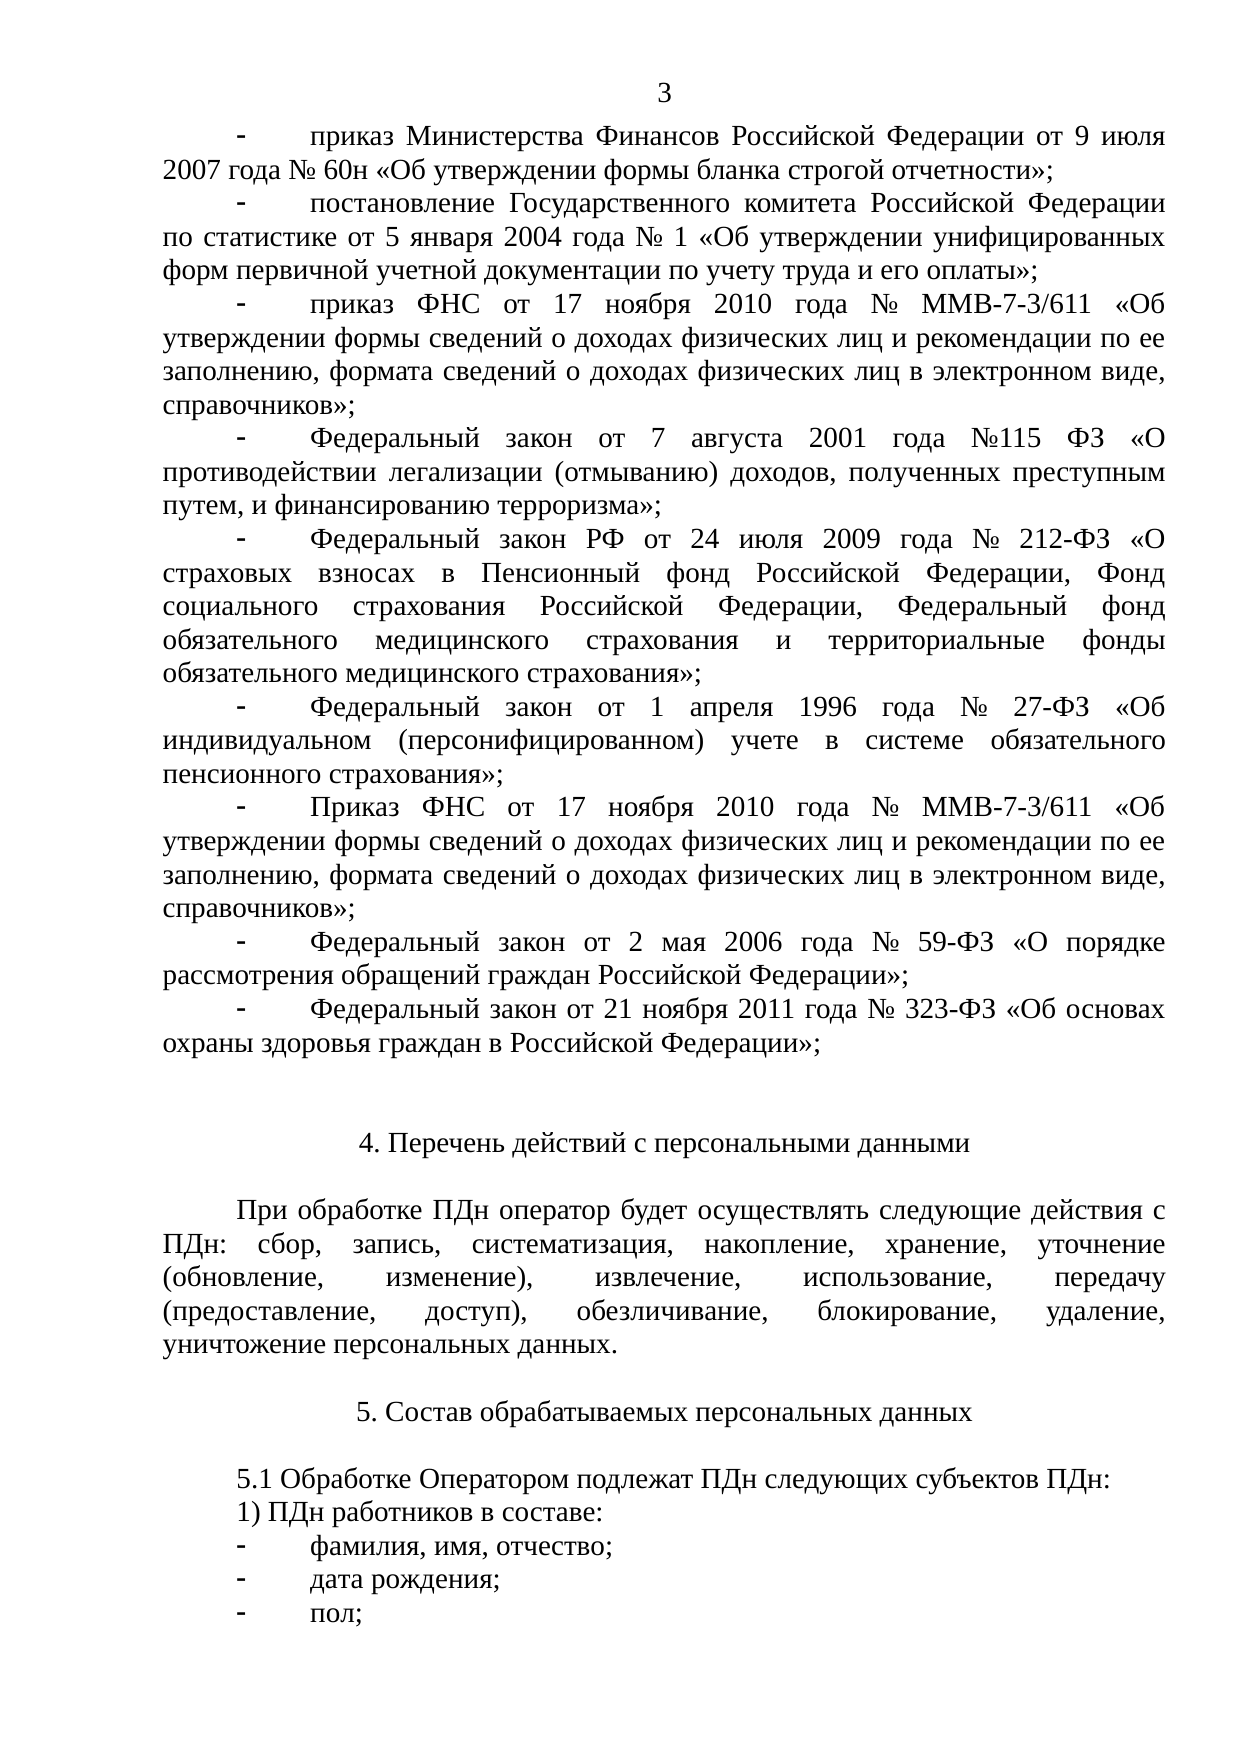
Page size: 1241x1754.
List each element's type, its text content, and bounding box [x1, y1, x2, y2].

text При обработке ПДн оператор будет осуществлять следующие действия с ПДн: сбор, запись, систематизация, накопление, хранение, уточнение (обновление, изменение), извлечение, использование, передачу (предоставление, доступ), обезличивание, блокирование, удаление, уничтожение персональных данных. [162, 1192, 1166, 1360]
list пол; [162, 1595, 1166, 1629]
list постановление Государственного комитета Российской Федерации по статистике от 5 января 2004 года № 1 «Об утверждении унифицированных форм первичной учетной документации по учету труда и его оплаты»; [162, 185, 1166, 286]
text 4. Перечень действий с персональными данными [162, 1125, 1166, 1159]
list Приказ ФНС от 17 ноября 2010 года № ММВ-7-3/611 «Об утверждении формы сведений о доходах физических лиц и рекомендации по ее заполнению, формата сведений о доходах физических лиц в электронном виде, справочников»; [162, 789, 1166, 924]
list Федеральный закон РФ от 24 июля 2009 года № 212-ФЗ «О страховых взносах в Пенсионный фонд Российской Федерации, Фонд социального страхования Российской Федерации, Федеральный фонд обязательного медицинского страхования и территориальные фонды обязательного медицинского страхования»; [162, 521, 1166, 689]
list Федеральный закон от 2 мая 2006 года № 59-ФЗ «О порядке рассмотрения обращений граждан Российской Федерации»; [162, 924, 1166, 991]
text 5. Состав обрабатываемых персональных данных [162, 1394, 1166, 1427]
list приказ ФНС от 17 ноября 2010 года № ММВ-7-3/611 «Об утверждении формы сведений о доходах физических лиц и рекомендации по ее заполнению, формата сведений о доходах физических лиц в электронном виде, справочников»; [162, 286, 1166, 420]
list приказ Министерства Финансов Российской Федерации от 9 июля 2007 года № 60н «Об утверждении формы бланка строгой отчетности»; [162, 118, 1166, 185]
list Федеральный закон от 21 ноября 2011 года № 323-ФЗ «Об основах охраны здоровья граждан в Российской Федерации»; [162, 991, 1166, 1058]
list Федеральный закон от 7 августа 2001 года №115 ФЗ «О противодействии легализации (отмыванию) доходов, полученных преступным путем, и финансированию терроризма»; [162, 420, 1166, 521]
list Федеральный закон от 1 апреля 1996 года № 27-ФЗ «Об индивидуальном (персонифицированном) учете в системе обязательного пенсионного страхования»; [162, 689, 1166, 789]
list фамилия, имя, отчество; [162, 1528, 1166, 1561]
text 1) ПДн работников в составе: [162, 1494, 1166, 1528]
text 5.1 Обработке Оператором подлежат ПДн следующих субъектов ПДн: [162, 1461, 1166, 1494]
list дата рождения; [162, 1561, 1166, 1595]
